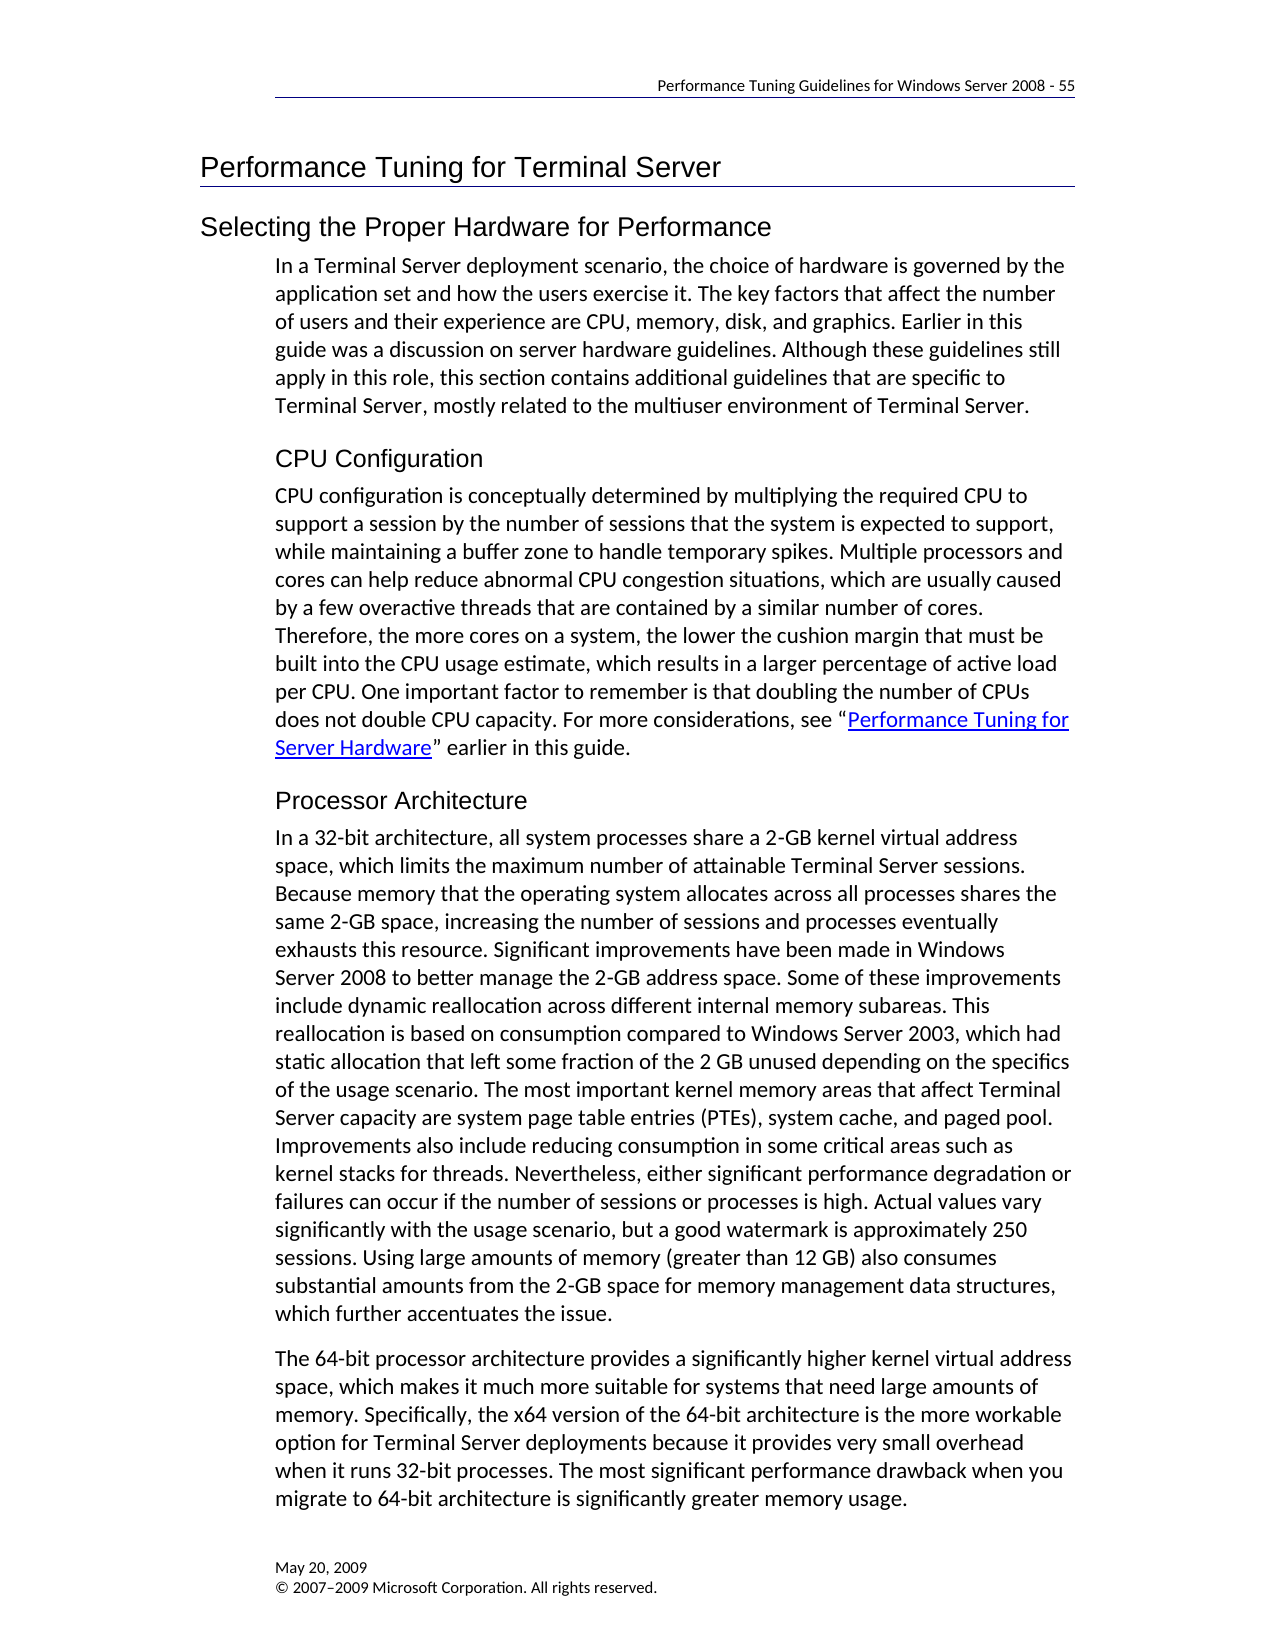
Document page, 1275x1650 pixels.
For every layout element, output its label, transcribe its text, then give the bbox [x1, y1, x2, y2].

subtitle CPU Configuration [275, 444, 1075, 473]
subtitle Processor Architecture [275, 786, 1075, 815]
subtitle Performance Tuning for Terminal Server [200, 150, 1075, 186]
text In a Terminal Server deployment scenario, the choice of hardware is governed by the application set and how the users exercise it. The key factors that affect the number of users and their experience are CPU, memory, disk, and graphics. Earlier in this guide was a discussion on server hardware guidelines. Although these guidelines still apply in this role, this section contains additional guidelines that are specific to Terminal Server, mostly related to the multiuser environment of Terminal Server. [275, 251, 1075, 419]
text CPU configuration is conceptually determined by multiplying the required CPU to support a session by the number of sessions that the system is expected to support, while maintaining a buffer zone to handle temporary spikes. Multiple processors and cores can help reduce abnormal CPU congestion situations, which are usually caused by a few overactive threads that are contained by a similar number of cores. Therefore, the more cores on a system, the lower the cushion margin that must be built into the CPU usage estimate, which results in a larger percentage of active load per CPU. One important factor to remember is that doubling the number of CPUs does not double CPU capacity. For more considerations, see “Performance Tuning for Server Hardware” earlier in this guide. [275, 481, 1075, 761]
subtitle Selecting the Proper Hardware for Performance [200, 211, 1075, 242]
text The 64-bit processor architecture provides a significantly higher kernel virtual address space, which makes it much more suitable for systems that need large amounts of memory. Specifically, the x64 version of the 64-bit architecture is the more workable option for Terminal Server deployments because it provides very small overhead when it runs 32-bit processes. The most significant performance drawback when you migrate to 64-bit architecture is significantly greater memory usage. [275, 1344, 1075, 1512]
text In a 32-bit architecture, all system processes share a 2-GB kernel virtual address space, which limits the maximum number of attainable Terminal Server sessions. Because memory that the operating system allocates across all processes shares the same 2-GB space, increasing the number of sessions and processes eventually exhausts this resource. Significant improvements have been made in Windows Server 2008 to better manage the 2-GB address space. Some of these improvements include dynamic reallocation across different internal memory subareas. This reallocation is based on consumption compared to Windows Server 2003, which had static allocation that left some fraction of the 2 GB unused depending on the specifics of the usage scenario. The most important kernel memory areas that affect Terminal Server capacity are system page table entries (PTEs), system cache, and paged pool. Improvements also include reducing consumption in some critical areas such as kernel stacks for threads. Nevertheless, either significant performance degradation or failures can occur if the number of sessions or processes is high. Actual values vary significantly with the usage scenario, but a good watermark is approximately 250 sessions. Using large amounts of memory (greater than 12 GB) also consumes substantial amounts from the 2-GB space for memory management data structures, which further accentuates the issue. [275, 823, 1075, 1328]
